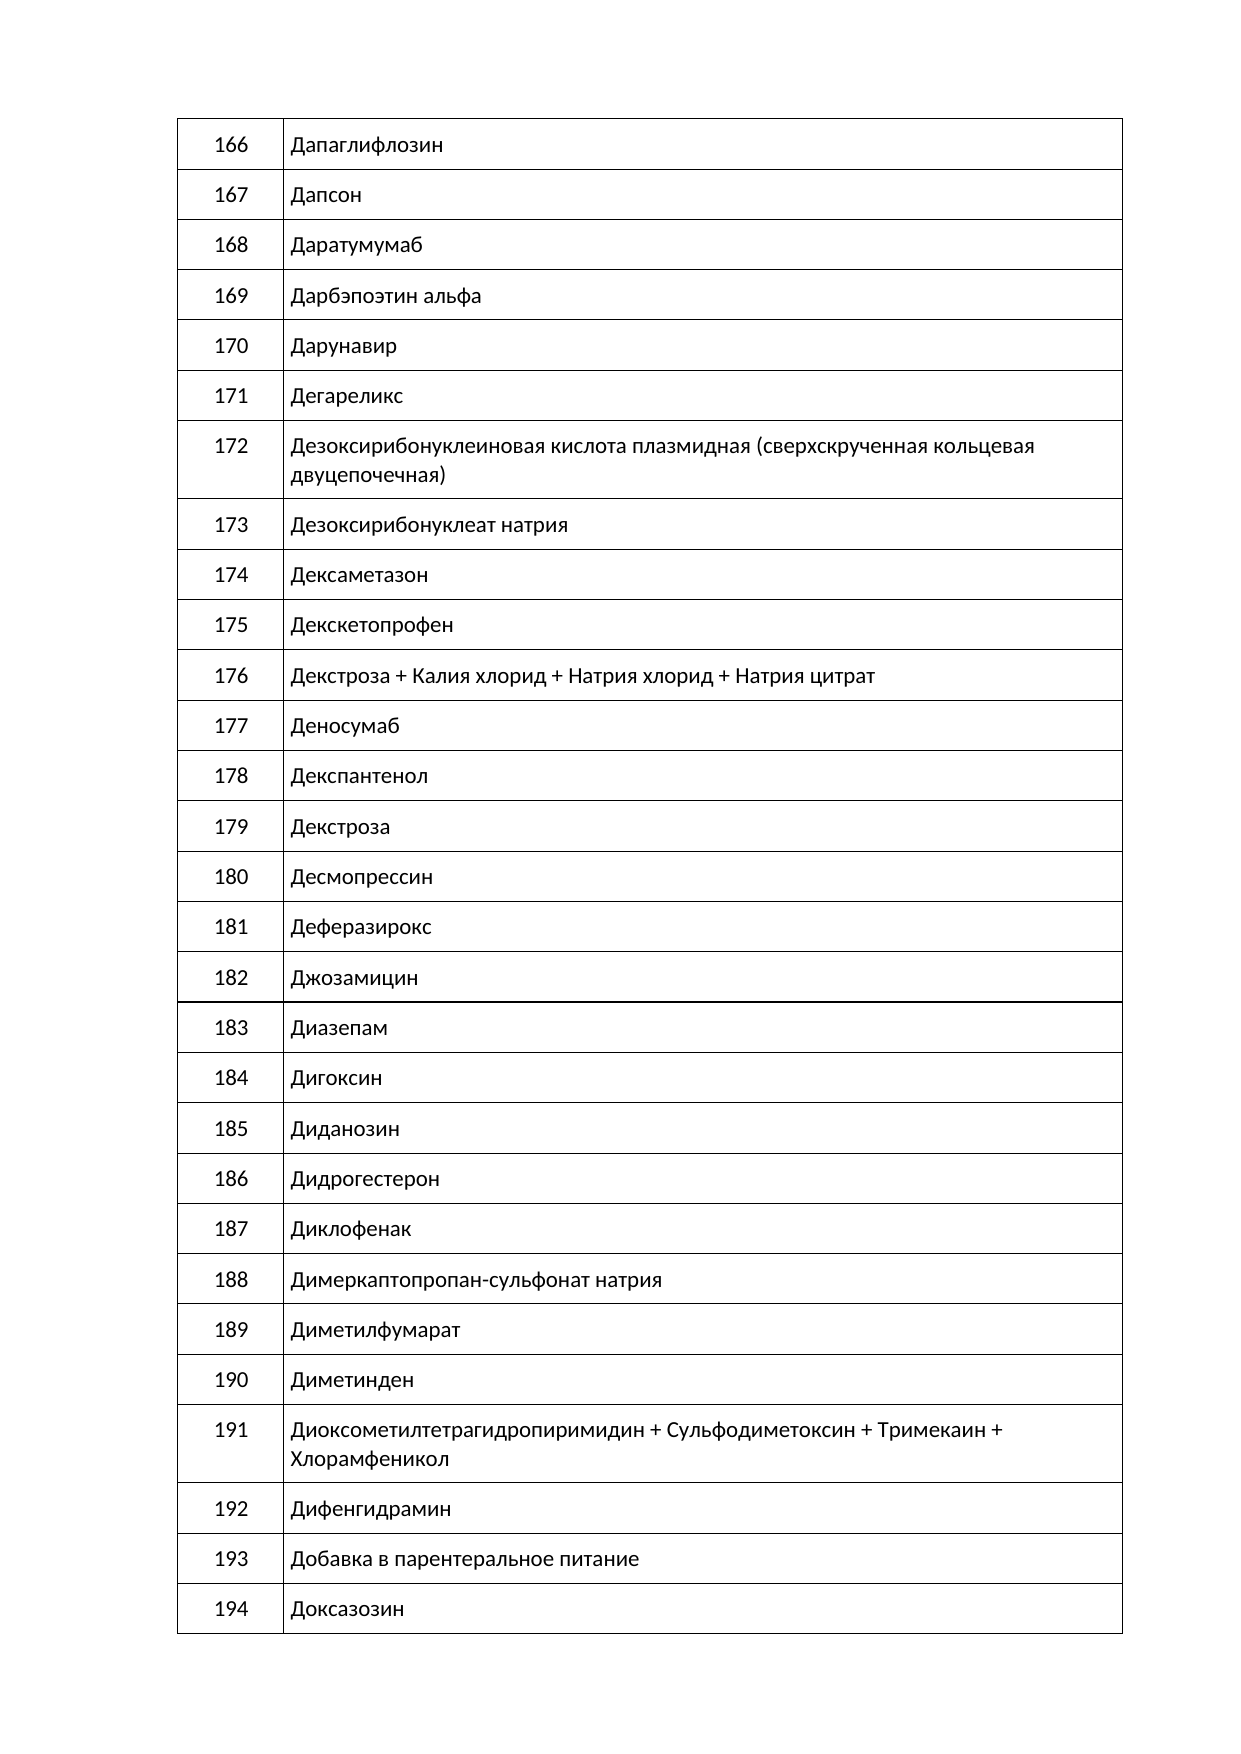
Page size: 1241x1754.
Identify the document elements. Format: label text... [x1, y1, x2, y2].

table_cell Декспантенол [284, 751, 1122, 800]
table_cell Даратумумаб [284, 220, 1122, 269]
table_cell 172 [178, 421, 283, 498]
table_cell Диметинден [284, 1355, 1122, 1404]
table_cell Деферазирокс [284, 902, 1122, 951]
table_cell 183 [178, 1003, 283, 1052]
table_cell Добавка в парентеральное питание [284, 1534, 1122, 1583]
table_cell 177 [178, 701, 283, 750]
table_cell 189 [178, 1304, 283, 1354]
table_cell Дезоксирибонуклеат натрия [284, 499, 1122, 549]
table_cell 168 [178, 220, 283, 269]
table_cell 174 [178, 550, 283, 599]
table_cell 187 [178, 1204, 283, 1253]
table_cell Диоксометилтетрагидропиримидин + Сульфодиметоксин + Тримекаин + Хлорамфеникол [284, 1405, 1122, 1482]
table_cell Декстроза [284, 801, 1122, 851]
table_cell Декстроза + Калия хлорид + Натрия хлорид + Натрия цитрат [284, 650, 1122, 699]
table_cell Димеркаптопропан-сульфонат натрия [284, 1254, 1122, 1303]
table_cell 185 [178, 1103, 283, 1152]
table_cell 190 [178, 1355, 283, 1404]
table_cell 169 [178, 270, 283, 319]
table_cell Дарунавир [284, 320, 1122, 370]
table_cell 180 [178, 852, 283, 901]
table_cell Дарбэпоэтин альфа [284, 270, 1122, 319]
table_cell 166 [178, 119, 283, 168]
table_cell Дидрогестерон [284, 1154, 1122, 1203]
table_cell 194 [178, 1584, 283, 1633]
table_cell 175 [178, 600, 283, 649]
table_cell 170 [178, 320, 283, 370]
table_cell Дифенгидрамин [284, 1483, 1122, 1533]
table_cell 179 [178, 801, 283, 851]
table_cell 193 [178, 1534, 283, 1583]
table_cell 186 [178, 1154, 283, 1203]
table_cell Диметилфумарат [284, 1304, 1122, 1354]
table_cell Десмопрессин [284, 852, 1122, 901]
table_cell 167 [178, 170, 283, 219]
table_cell Дапсон [284, 170, 1122, 219]
table_cell 188 [178, 1254, 283, 1303]
table_cell 182 [178, 952, 283, 1001]
table_cell Диазепам [284, 1003, 1122, 1052]
table_cell 181 [178, 902, 283, 951]
table_cell 173 [178, 499, 283, 549]
table_cell Дигоксин [284, 1053, 1122, 1102]
table_cell Джозамицин [284, 952, 1122, 1001]
table_cell 176 [178, 650, 283, 699]
table_cell Диклофенак [284, 1204, 1122, 1253]
table_cell Дегареликс [284, 371, 1122, 420]
table_cell 192 [178, 1483, 283, 1533]
table_cell 184 [178, 1053, 283, 1102]
table_cell Деносумаб [284, 701, 1122, 750]
table_cell Дезоксирибонуклеиновая кислота плазмидная (сверхскрученная кольцевая двуцепочечная) [284, 421, 1122, 498]
table_cell Диданозин [284, 1103, 1122, 1152]
table_cell Доксазозин [284, 1584, 1122, 1633]
table_cell 178 [178, 751, 283, 800]
table_cell Декскетопрофен [284, 600, 1122, 649]
table_cell 171 [178, 371, 283, 420]
table_cell Дексаметазон [284, 550, 1122, 599]
table_cell 191 [178, 1405, 283, 1482]
table_cell Дапаглифлозин [284, 119, 1122, 168]
